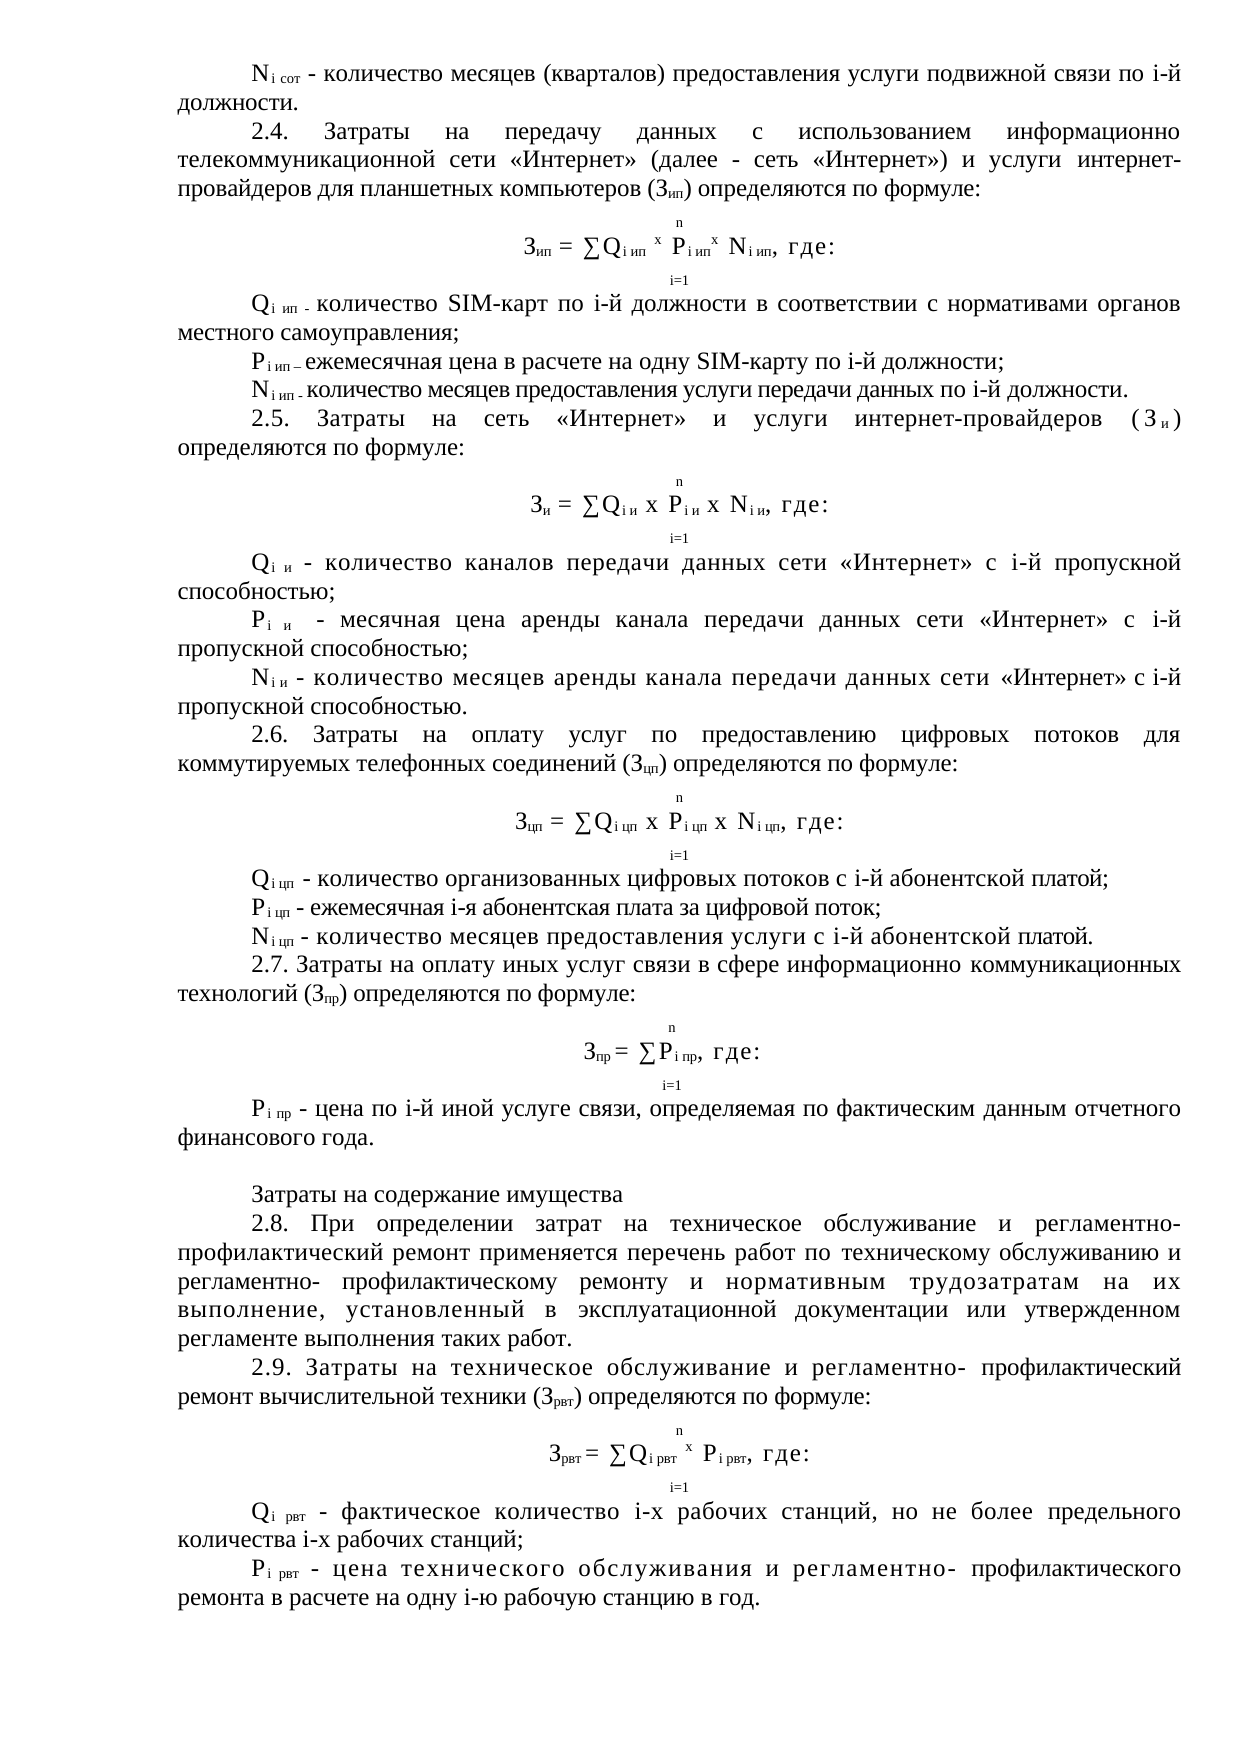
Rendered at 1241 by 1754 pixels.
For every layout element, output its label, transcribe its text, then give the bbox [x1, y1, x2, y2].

text Pi и - месячная цена аренды канала передачи данных сети «Интернет» с i-й пропускной способностью; [177, 604, 1181, 662]
text Pi пр - цена по i-й иной услуге связи, определяемая по фактическим данным отчетного финансового года. [177, 1093, 1181, 1151]
text i=1 [177, 259, 1181, 288]
text Зпр = ∑Pi пр, где: [162, 1036, 1181, 1064]
text i=1 [177, 518, 1181, 547]
text i=1 [162, 1064, 1181, 1093]
text Затраты на содержание имущества [177, 1179, 1181, 1208]
text Ni и - количество месяцев аренды канала передачи данных сети «Интернет» с i-й пропускной способностью. [177, 662, 1181, 719]
text Pi ип – ежемесячная цена в расчете на одну SIM-карту по i-й должности; [177, 346, 1181, 374]
text 2.9. Затраты на техническое обслуживание и регламентно- профилактический ремонт вычислительной техники (Зрвт) определяются по формуле: [177, 1352, 1181, 1409]
text Ni сот - количество месяцев (кварталов) предоставления услуги подвижной связи по i-й должности. [177, 58, 1181, 116]
text Зцп = ∑Qi цп x Pi цп x Ni цп, где: [177, 806, 1181, 834]
text 2.4. Затраты на передачу данных с использованием информационно телекоммуникационной сети «Интернет» (далее - сеть «Интернет») и услуги интернет-провайдеров для планшетных компьютеров (Зип) определяются по формуле: [177, 116, 1181, 202]
text n [177, 1409, 1181, 1438]
text 2.7. Затраты на оплату иных услуг связи в сфере информационно коммуникационных технологий (Зпр) определяются по формуле: [177, 949, 1181, 1007]
text 2.8. При определении затрат на техническое обслуживание и регламентно-профилактический ремонт применяется перечень работ по техническому обслуживанию и регламентно- профилактическому ремонту и нормативным трудозатратам на их выполнение, установленный в эксплуатационной документации или утвержденном регламенте выполнения таких работ. [177, 1208, 1181, 1352]
text n [162, 1007, 1181, 1036]
text 2.6. Затраты на оплату услуг по предоставлению цифровых потоков для коммутируемых телефонных соединений (Зцп) определяются по формуле: [177, 719, 1181, 777]
text Pi рвт - цена технического обслуживания и регламентно- профилактического ремонта в расчете на одну i-ю рабочую станцию в год. [177, 1553, 1181, 1611]
text Qi цп - количество организованных цифровых потоков с i-й абонентской платой; [177, 863, 1181, 892]
text n [177, 202, 1181, 231]
text Ni ип - количество месяцев предоставления услуги передачи данных по i-й должности. [177, 374, 1181, 403]
text Qi ип - количество SIM-карт по i-й должности в соответствии с нормативами органов местного самоуправления; [177, 288, 1181, 346]
text Зи = ∑Qi и x Pi и x Ni и, где: [177, 489, 1181, 518]
text Зрвт = ∑Qi рвт x Pi рвт, где: [177, 1438, 1181, 1467]
text Qi и - количество каналов передачи данных сети «Интернет» с i-й пропускной способностью; [177, 547, 1181, 604]
text Зип = ∑Qi ип x Pi ипx Ni ип, где: [177, 231, 1181, 259]
text i=1 [177, 834, 1181, 863]
text Ni цп - количество месяцев предоставления услуги с i-й абонентской платой. [177, 921, 1181, 949]
text n [177, 777, 1181, 806]
text n [177, 461, 1181, 489]
text i=1 [177, 1467, 1181, 1496]
text Pi цп - ежемесячная i-я абонентская плата за цифровой поток; [177, 892, 1181, 921]
text Qi рвт - фактическое количество i-x рабочих станций, но не более предельного количества i-x рабочих станций; [177, 1496, 1181, 1553]
text 2.5. Затраты на сеть «Интернет» и услуги интернет-провайдеров (Зи) определяются по формуле: [177, 403, 1181, 461]
